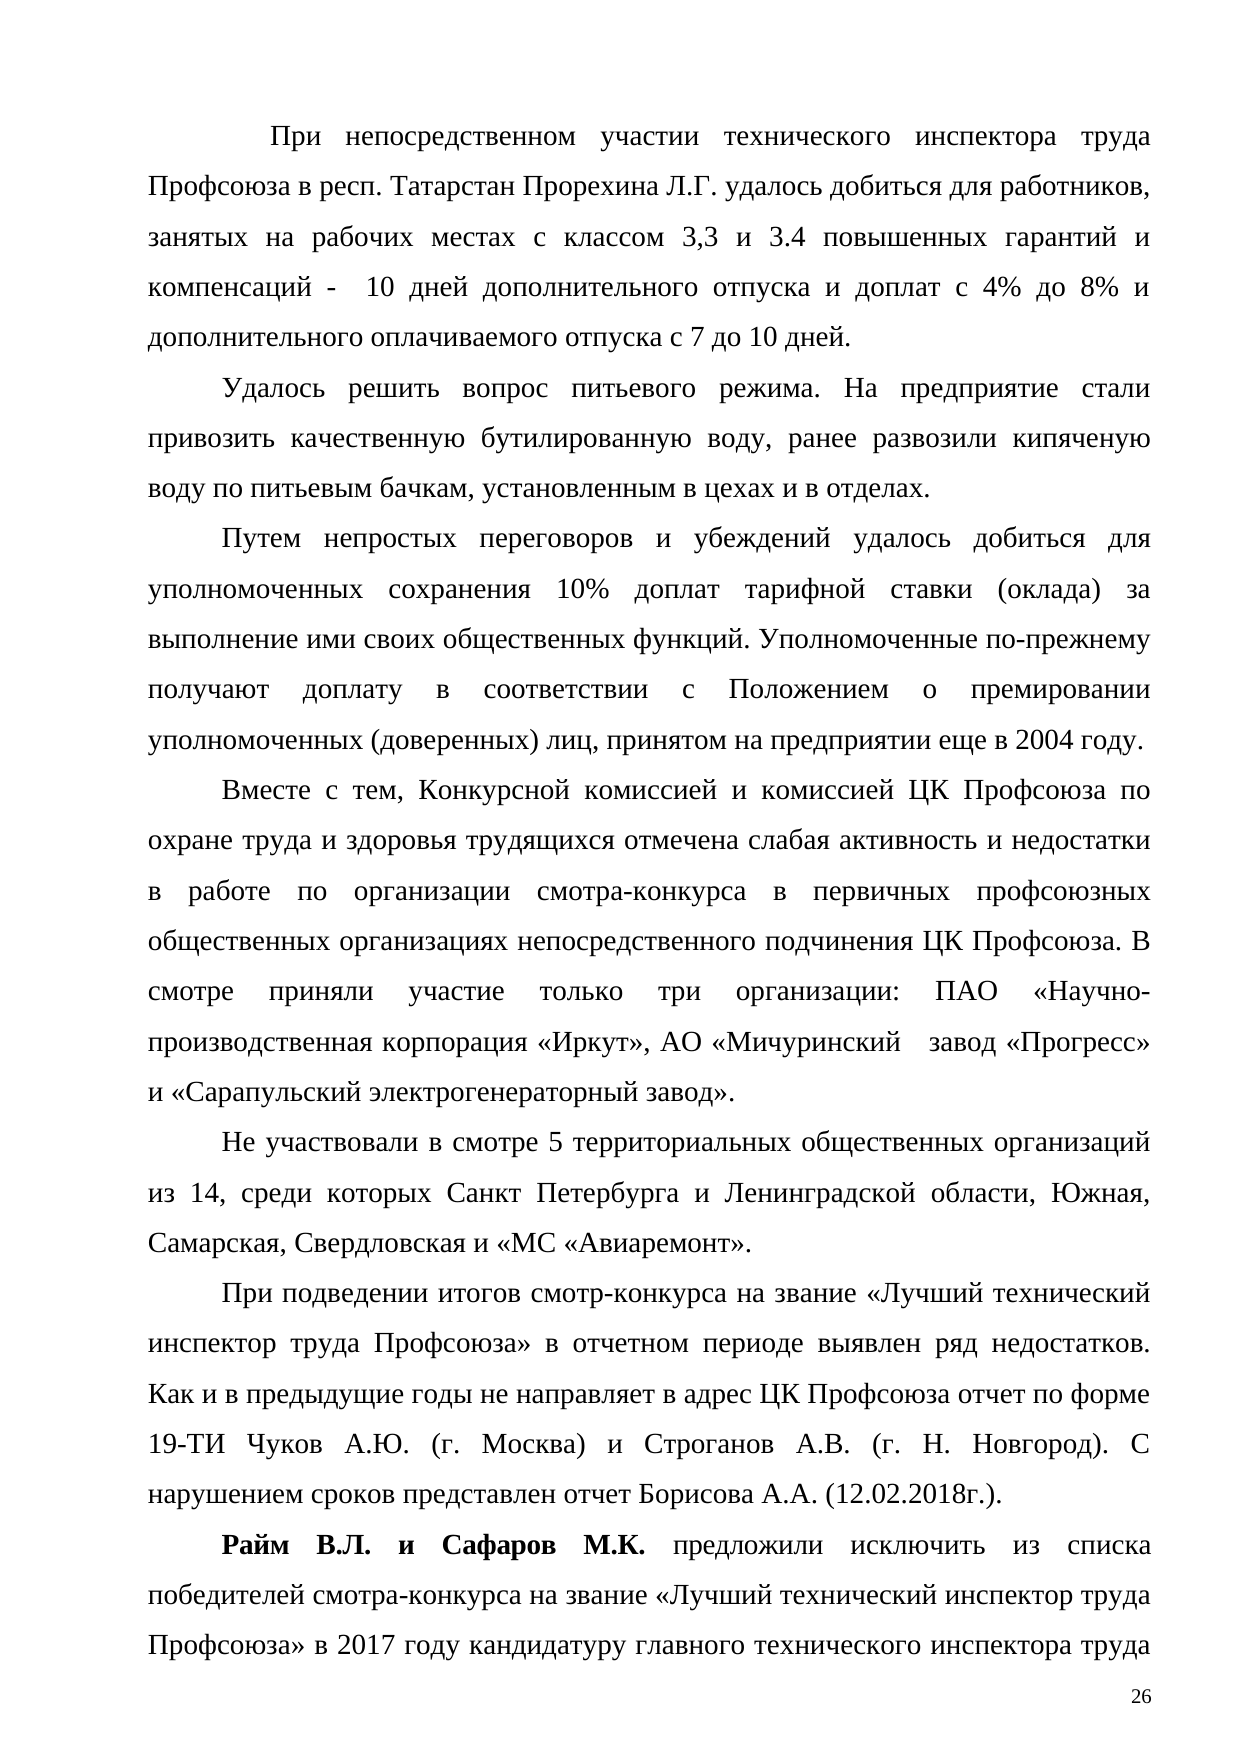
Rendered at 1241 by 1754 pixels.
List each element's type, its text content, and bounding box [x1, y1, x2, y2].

text Не участвовали в смотре 5 территориальных общественных организаций из 14, среди которых Санкт Петербурга и Ленинградской области, Южная, Самарская, Свердловская и «МС «Авиаремонт». [148, 1124, 1152, 1258]
text При подведении итогов смотр-конкурса на звание «Лучший технический инспектор труда Профсоюза» в отчетном периоде выявлен ряд недостатков. Как и в предыдущие годы не направляет в адрес ЦК Профсоюза отчет по форме 19-ТИ Чуков А.Ю. (г. Москва) и Строганов А.В. (г. Н. Новгород). С нарушением сроков представлен отчет Борисова А.А. (12.02.2018г.). [148, 1275, 1152, 1510]
text Путем непростых переговоров и убеждений удалось добиться для уполномоченных сохранения 10% доплат тарифной ставки (оклада) за выполнение ими своих общественных функций. Уполномоченные по-прежнему получают доплату в соответствии с Положением о премировании уполномоченных (доверенных) лиц, принятом на предприятии еще в 2004 году. [148, 521, 1152, 755]
text Вместе с тем, Конкурсной комиссией и комиссией ЦК Профсоюза по охране труда и здоровья трудящихся отмечена слабая активность и недостатки в работе по организации смотра-конкурса в первичных профсоюзных общественных организациях непосредственного подчинения ЦК Профсоюза. В смотре приняли участие только три организации: ПАО «Научно-производственная корпорация «Иркут», АО «Мичуринский завод «Прогресс» и «Сарапульский электрогенераторный завод». [148, 772, 1152, 1108]
text Удалось решить вопрос питьевого режима. На предприятие стали привозить качественную бутилированную воду, ранее развозили кипяченую воду по питьевым бачкам, установленным в цехах и в отделах. [148, 370, 1152, 504]
text При непосредственном участии технического инспектора труда Профсоюза в респ. Татарстан Прорехина Л.Г. удалось добиться для работников, занятых на рабочих местах с классом 3,3 и 3.4 повышенных гарантий и компенсаций - 10 дней дополнительного отпуска и доплат с 4% до 8% и дополнительного оплачиваемого отпуска с 7 до 10 дней. [148, 118, 1152, 353]
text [148, 1527, 1152, 1661]
